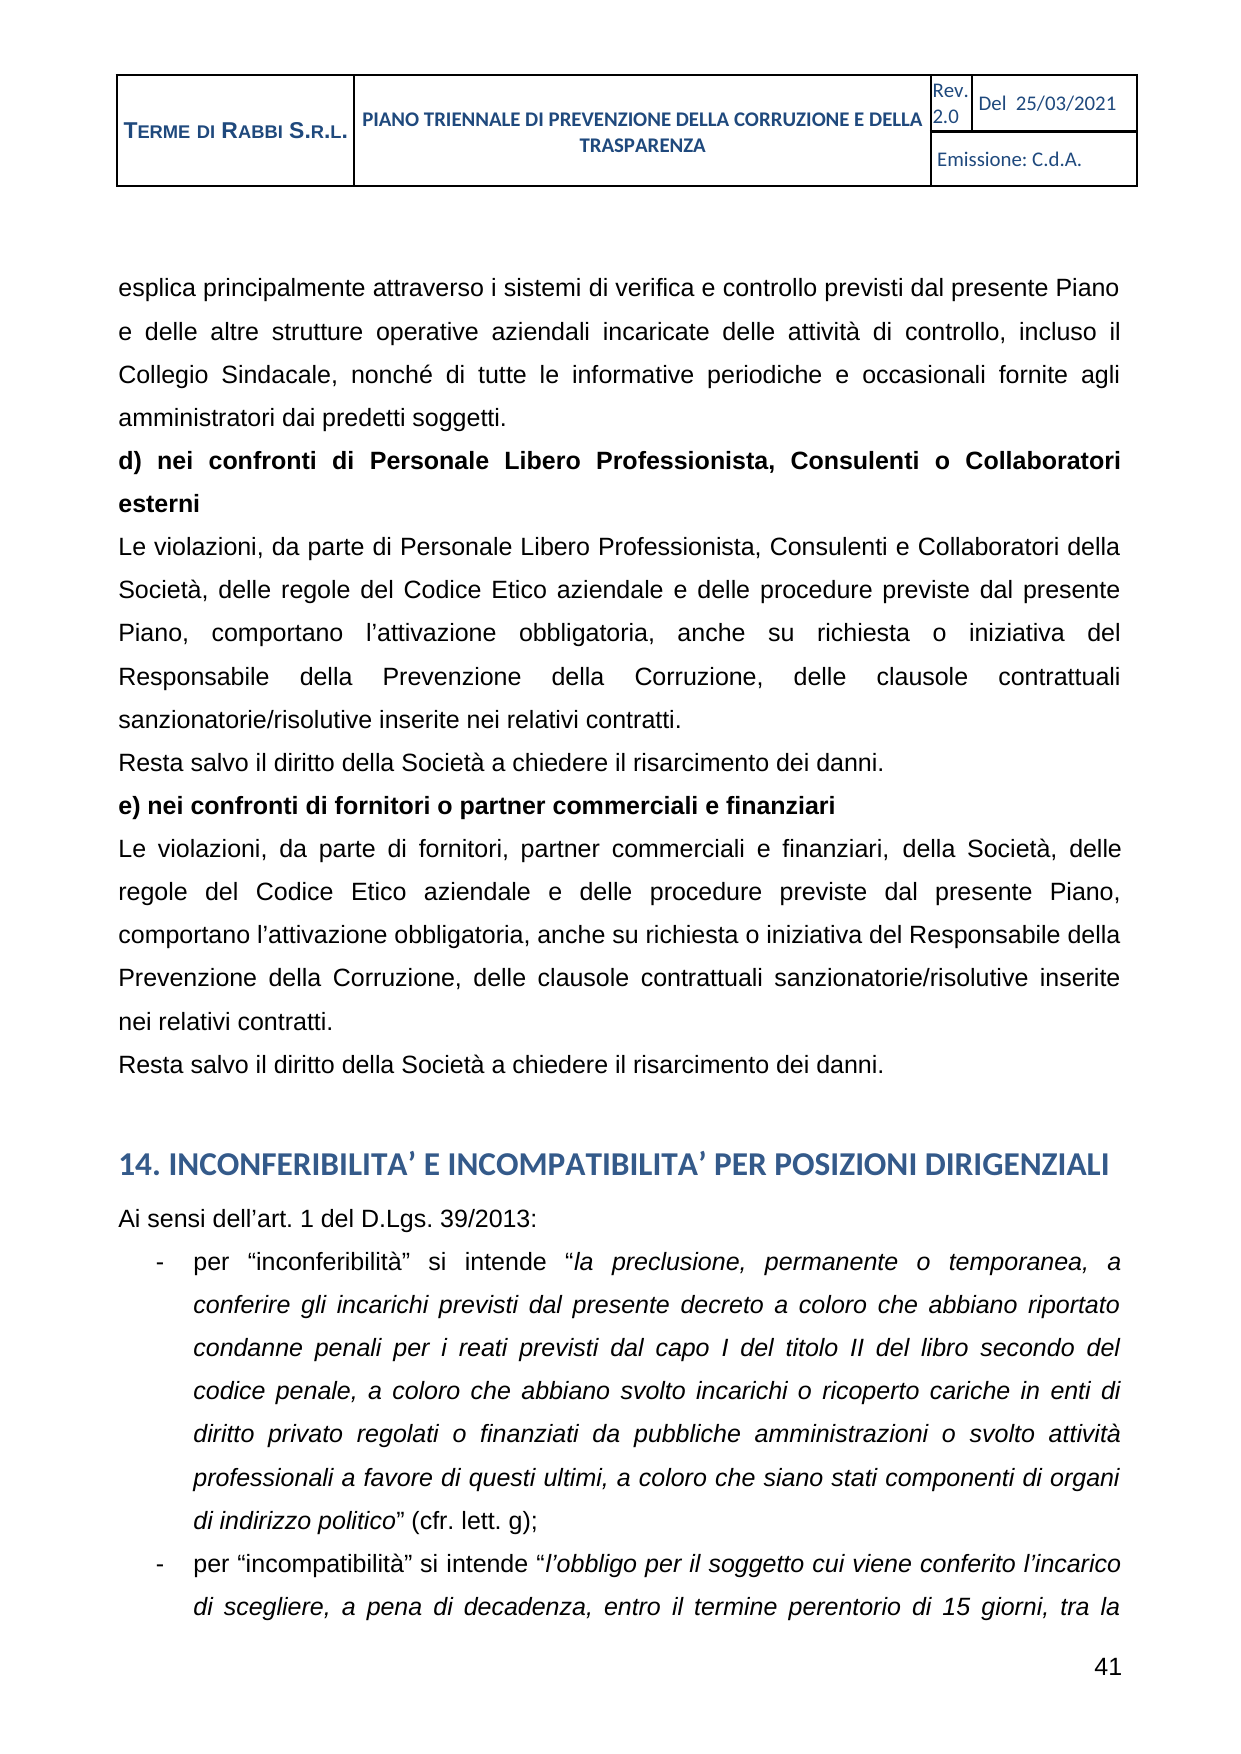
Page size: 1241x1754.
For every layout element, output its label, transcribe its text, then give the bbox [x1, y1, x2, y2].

text Le violazioni, da parte di Personale Libero Professionista, Consulenti e Collaboratori della Società, delle regole del Codice Etico aziendale e delle procedure previste dal presente Piano, comportano l’attivazione obbligatoria, anche su richiesta o iniziativa del Responsabile della Prevenzione della Corruzione, delle clausole contrattuali sanzionatorie/risolutive inserite nei relativi contratti. [118, 532, 1122, 733]
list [118, 273, 1122, 431]
subtitle 14. INCONFERIBILITA’ E INCOMPATIBILITA’ PER POSIZIONI DIRIGENZIALI [118, 1143, 1122, 1183]
text Resta salvo il diritto della Società a chiedere il risarcimento dei danni. [118, 1049, 1122, 1078]
list d) nei confronti di Personale Libero Professionista, Consulenti o Collaboratori esterni [118, 446, 1122, 518]
text Ai sensi dell’art. 1 del D.Lgs. 39/2013: [118, 1204, 1122, 1232]
list per “inconferibilità” si intende “la preclusione, permanente o temporanea, a conferire gli incarichi previsti dal presente decreto a coloro che abbiano riportato condanne penali per i reati previsti dal capo I del titolo II del libro secondo del codice penale, a coloro che abbiano svolto incarichi o ricoperto cariche in enti di diritto privato regolati o finanziati da pubbliche amministrazioni o svolto attività professionali a favore di questi ultimi, a coloro che siano stati componenti di organi di indirizzo politico” (cfr. lett. g); [156, 1247, 1122, 1534]
text Resta salvo il diritto della Società a chiedere il risarcimento dei danni. [118, 748, 1122, 776]
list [156, 1549, 1122, 1621]
text Le violazioni, da parte di fornitori, partner commerciali e finanziari, della Società, delle regole del Codice Etico aziendale e delle procedure previste dal presente Piano, comportano l’attivazione obbligatoria, anche su richiesta o iniziativa del Responsabile della Prevenzione della Corruzione, delle clausole contrattuali sanzionatorie/risolutive inserite nei relativi contratti. [118, 834, 1122, 1035]
text e) nei confronti di fornitori o partner commerciali e finanziari [118, 791, 1122, 819]
